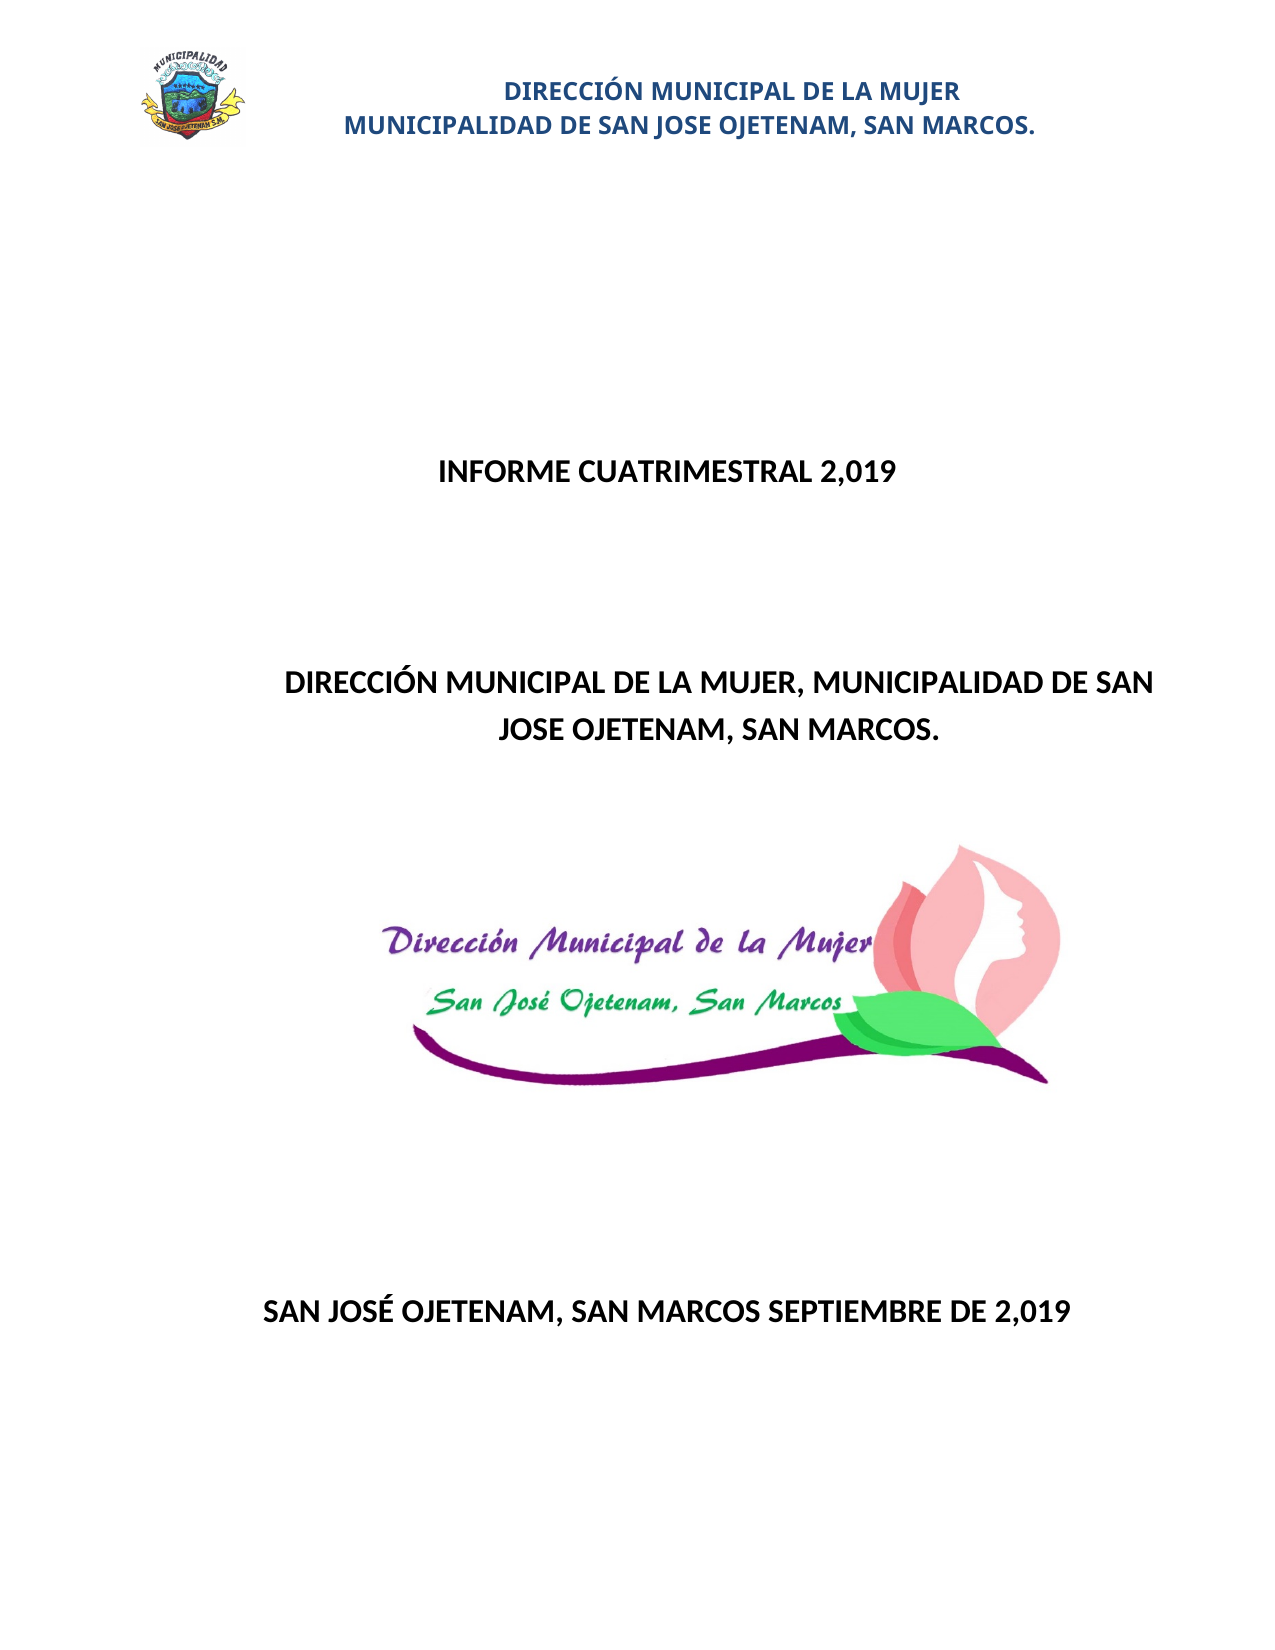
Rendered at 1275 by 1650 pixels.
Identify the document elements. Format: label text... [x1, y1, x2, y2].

text DIRECCIÓN MUNICIPAL DE LA MUJER, MUNICIPALIDAD DE SAN JOSE OJETENAM, SAN MARCOS. [282, 661, 1157, 748]
picture [139, 47, 246, 147]
text INFORME CUATRIMESTRAL 2,019 [177, 450, 1157, 491]
picture [378, 787, 1094, 1189]
text SAN JOSÉ OJETENAM, SAN MARCOS SEPTIEMBRE DE 2,019 [177, 1289, 1157, 1330]
